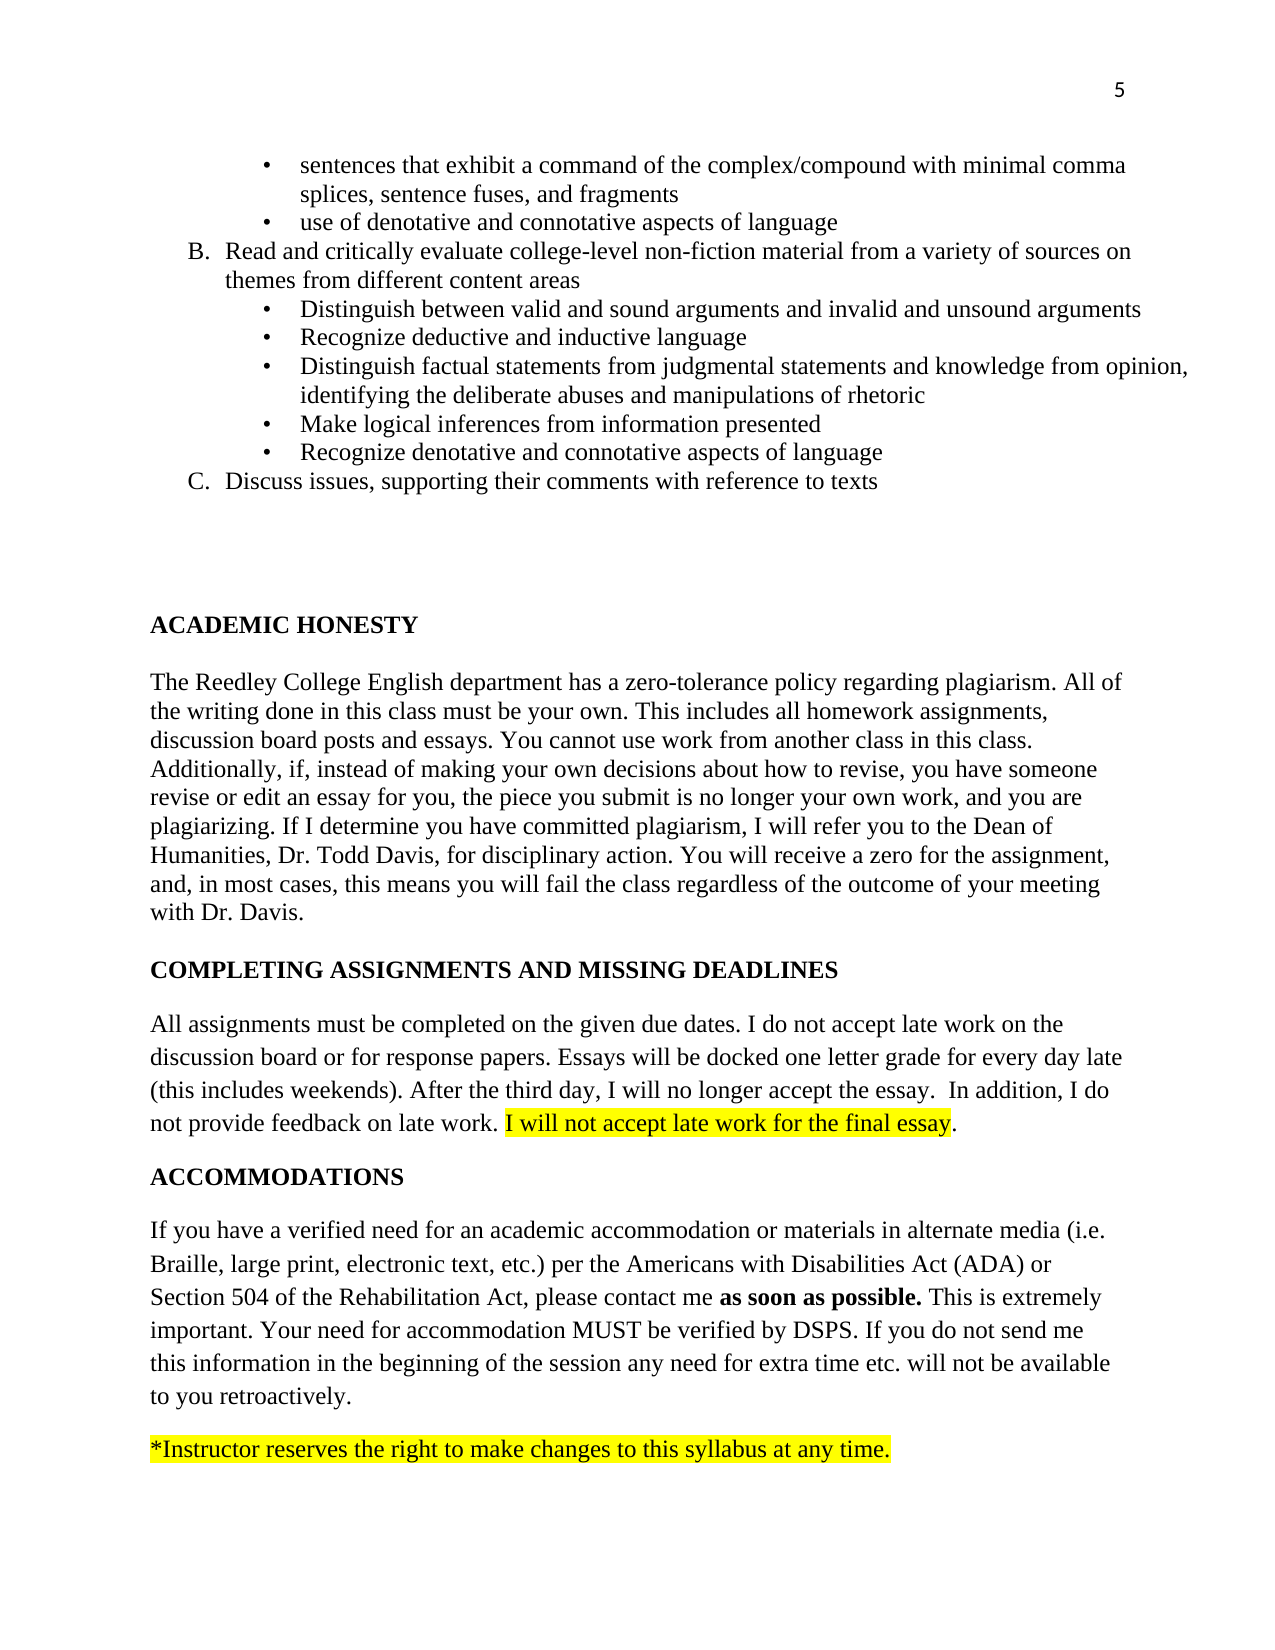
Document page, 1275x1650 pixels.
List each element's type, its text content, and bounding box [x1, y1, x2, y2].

text The Reedley College English department has a zero-tolerance policy regarding plagiarism. All of the writing done in this class must be your own. This includes all homework assignments, discussion board posts and essays. You cannot use work from another class in this class. Additionally, if, instead of making your own decisions about how to revise, you have someone revise or edit an essay for you, the piece you submit is no longer your own work, and you are plagiarizing. If I determine you have committed plagiarism, I will refer you to the Dean of Humanities, Dr. Todd Davis, for disciplinary action. You will receive a zero for the assignment, and, in most cases, this means you will fail the class regardless of the outcome of your meeting with Dr. Davis. [150, 667, 1125, 926]
text Completing Assignments and Missing Deadlines [150, 955, 1125, 984]
list Distinguish between valid and sound arguments and invalid and unsound arguments [262, 294, 1200, 322]
list Read and critically evaluate college-level non-fiction material from a variety of sources on themes from different content areas [187, 236, 1200, 294]
list Recognize denotative and connotative aspects of language [262, 437, 1200, 466]
list sentences that exhibit a command of the complex/compound with minimal comma splices, sentence fuses, and fragments [262, 150, 1200, 207]
text Accommodations [150, 1162, 1125, 1191]
list Discuss issues, supporting their comments with reference to texts [187, 466, 1200, 495]
list Distinguish factual statements from judgmental statements and knowledge from opinion, identifying the deliberate abuses and manipulations of rhetoric [262, 351, 1200, 409]
text If you have a verified need for an academic accommodation or materials in alternate media (i.e. Braille, large print, electronic text, etc.) per the Americans with Disabilities Act (ADA) or Section 504 of the Rehabilitation Act, please contact me as soon as possible. This is extremely important. Your need for accommodation MUST be verified by DSPS. If you do not send me this information in the beginning of the session any need for extra time etc. will not be available to you retroactively. [150, 1216, 1125, 1409]
list Recognize deductive and inductive language [262, 322, 1200, 351]
text ACADEMIC HONESTY [150, 610, 1125, 639]
list Make logical inferences from information presented [262, 409, 1200, 437]
text All assignments must be completed on the given due dates. I do not accept late work on the discussion board or for response papers. Essays will be docked one letter grade for every day late (this includes weekends). After the third day, I will no longer accept the essay. In addition, I do not provide feedback on late work. I will not accept late work for the final essay. [150, 1009, 1125, 1137]
text *Instructor reserves the right to make changes to this syllabus at any time. [150, 1434, 1125, 1463]
list use of denotative and connotative aspects of language [262, 207, 1200, 236]
